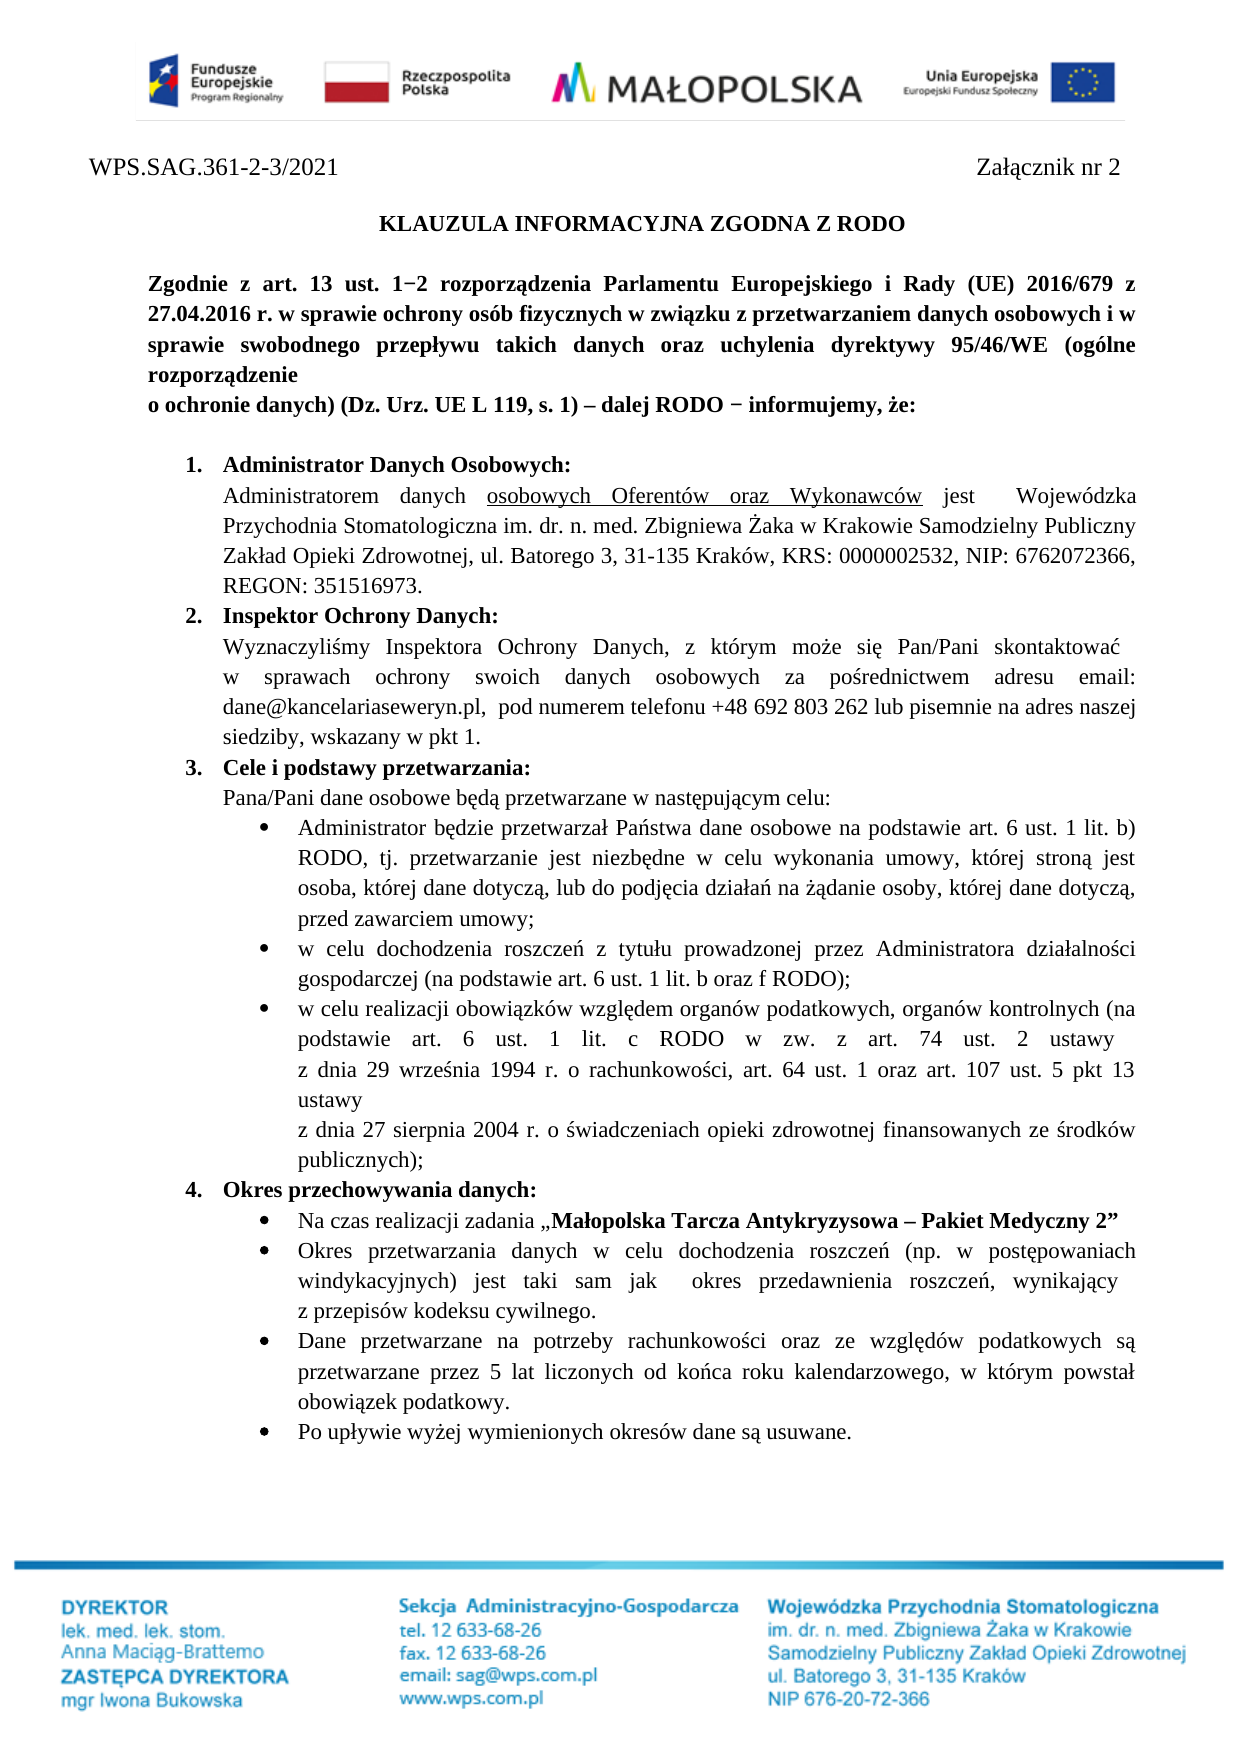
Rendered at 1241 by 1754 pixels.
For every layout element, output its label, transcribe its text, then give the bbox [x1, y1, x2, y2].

text KLAUZULA INFORMACYJNA ZGODNA Z RODO [148, 210, 1137, 236]
picture [0, 1559, 1241, 1738]
list Cele i podstawy przetwarzania: [185, 753, 1137, 780]
list Administrator będzie przetwarzał Państwa dane osobowe na podstawie art. 6 ust. 1 lit. b) RODO, tj. przetwarzanie jest niezbędne w celu wykonania umowy, której stroną jest osoba, której dane dotyczą, lub do podjęcia działań na żądanie osoby, której dane dotyczą, przed zawarciem umowy; [260, 814, 1137, 931]
list Administrator Danych Osobowych: [185, 451, 1137, 478]
list Dane przetwarzane na potrzeby rachunkowości oraz ze względów podatkowych są przetwarzane przez 5 lat liczonych od końca roku kalendarzowego, w którym powstał obowiązek podatkowy. [260, 1327, 1137, 1414]
text Administratorem danych osobowych Oferentów oraz Wykonawców jest Wojewódzka Przychodnia Stomatologiczna im. dr. n. med. Zbigniewa Żaka w Krakowie Samodzielny Publiczny Zakład Opieki Zdrowotnej, ul. Batorego 3, 31-135 Kraków, KRS: 0000002532, NIP: 6762072366, REGON: 351516973. [223, 482, 1137, 599]
list Okres przechowywania danych: [185, 1176, 1137, 1203]
picture [134, 42, 1125, 119]
text Pana/Pani dane osobowe będą przetwarzane w następującym celu: [223, 784, 1137, 810]
text Wyznaczyliśmy Inspektora Ochrony Danych, z którym może się Pan/Pani skontaktować w sprawach ochrony swoich danych osobowych za pośrednictwem adresu email: dane@kancelariaseweryn.pl, pod numerem telefonu +48 692 803 262 lub pisemnie na adres naszej siedziby, wskazany w pkt 1. [223, 633, 1137, 750]
text Zgodnie z art. 13 ust. 1−2 rozporządzenia Parlamentu Europejskiego i Rady (UE) 2016/679 z 27.04.2016 r. w sprawie ochrony osób fizycznych w związku z przetwarzaniem danych osobowych i w sprawie swobodnego przepływu takich danych oraz uchylenia dyrektywy 95/46/WE (ogólne rozporządzenie o ochronie danych) (Dz. Urz. UE L 119, s. 1) – dalej RODO − informujemy, że: [148, 270, 1137, 417]
list Okres przetwarzania danych w celu dochodzenia roszczeń (np. w postępowaniach windykacyjnych) jest taki sam jak okres przedawnienia roszczeń, wynikający z przepisów kodeksu cywilnego. [260, 1237, 1137, 1324]
text WPS.SAG.361-2-3/2021 Załącznik nr 2 [89, 152, 1137, 181]
list Po upływie wyżej wymienionych okresów dane są usuwane. [260, 1418, 1137, 1444]
list Inspektor Ochrony Danych: [185, 602, 1137, 629]
list w celu realizacji obowiązków względem organów podatkowych, organów kontrolnych (na podstawie art. 6 ust. 1 lit. c RODO w zw. z art. 74 ust. 2 ustawy z dnia 29 września 1994 r. o rachunkowości, art. 64 ust. 1 oraz art. 107 ust. 5 pkt 13 ustawy z dnia 27 sierpnia 2004 r. o świadczeniach opieki zdrowotnej finansowanych ze środków publicznych); [260, 995, 1137, 1173]
list Na czas realizacji zadania „Małopolska Tarcza Antykryzysowa – Pakiet Medyczny 2” [260, 1207, 1137, 1233]
list w celu dochodzenia roszczeń z tytułu prowadzonej przez Administratora działalności gospodarczej (na podstawie art. 6 ust. 1 lit. b oraz f RODO); [260, 935, 1137, 991]
